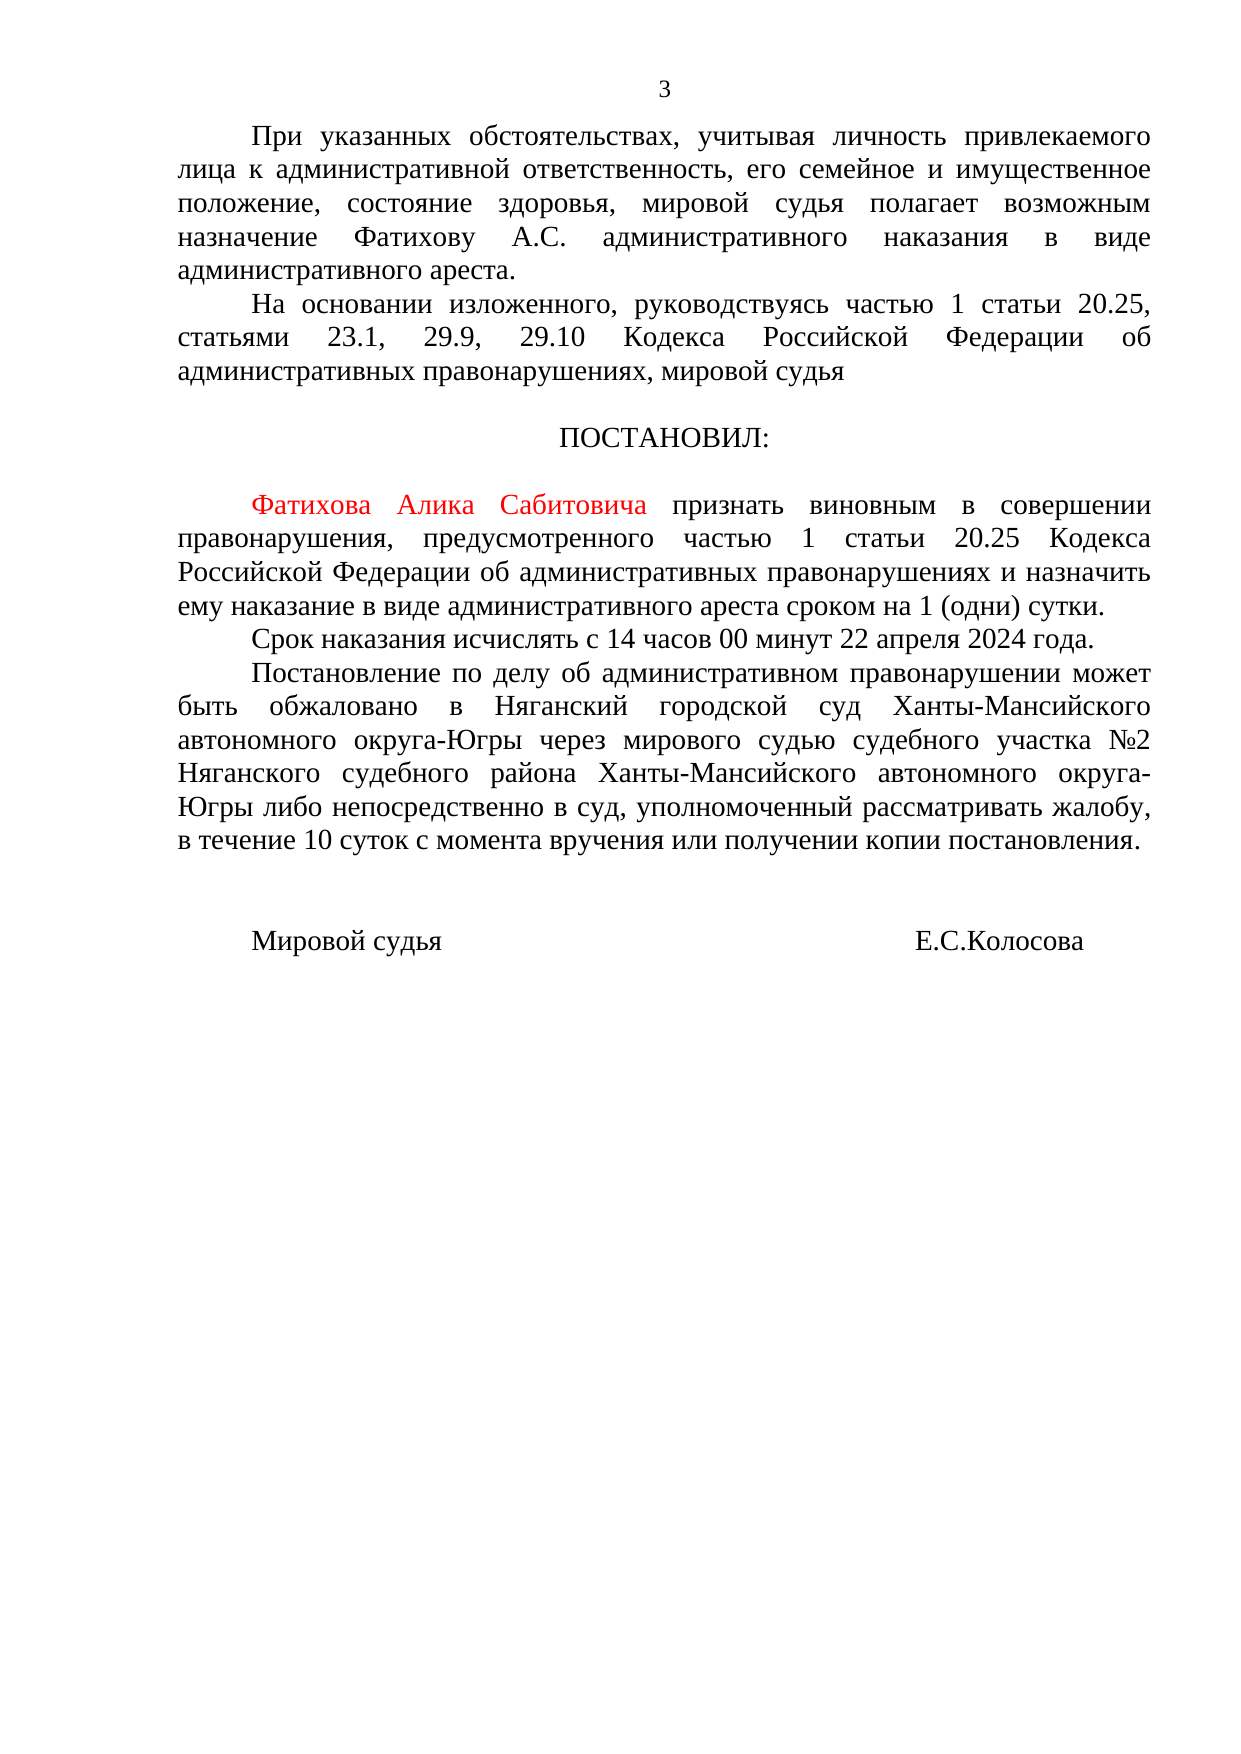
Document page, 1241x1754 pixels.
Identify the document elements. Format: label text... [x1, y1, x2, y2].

text Срок наказания исчислять с 14 часов 00 минут 22 апреля 2024 года. [177, 621, 1152, 655]
text На основании изложенного, руководствуясь частью 1 статьи 20.25, статьями 23.1, 29.9, 29.10 Кодекса Российской Федерации об административных правонарушениях, мировой судья [177, 286, 1152, 386]
text Мировой судья Е.С.Колосова [177, 923, 1152, 957]
text ПОСТАНОВИЛ: [177, 420, 1152, 453]
text При указанных обстоятельствах, учитывая личность привлекаемого лица к административной ответственность, его семейное и имущественное положение, состояние здоровья, мировой судья полагает возможным назначение Фатихову А.С. административного наказания в виде административного ареста. [177, 118, 1152, 286]
text Постановление по делу об административном правонарушении может быть обжаловано в Няганский городской суд Ханты-Мансийского автономного округа-Югры через мирового судью судебного участка №2 Няганского судебного района Ханты-Мансийского автономного округа-Югры либо непосредственно в суд, уполномоченный рассматривать жалобу, в течение 10 суток с момента вручения или получении копии постановления. [177, 655, 1152, 856]
text Фатихова Алика Сабитовича признать виновным в совершении правонарушения, предусмотренного частью 1 статьи 20.25 Кодекса Российской Федерации об административных правонарушениях и назначить ему наказание в виде административного ареста сроком на 1 (одни) сутки. [177, 487, 1152, 621]
